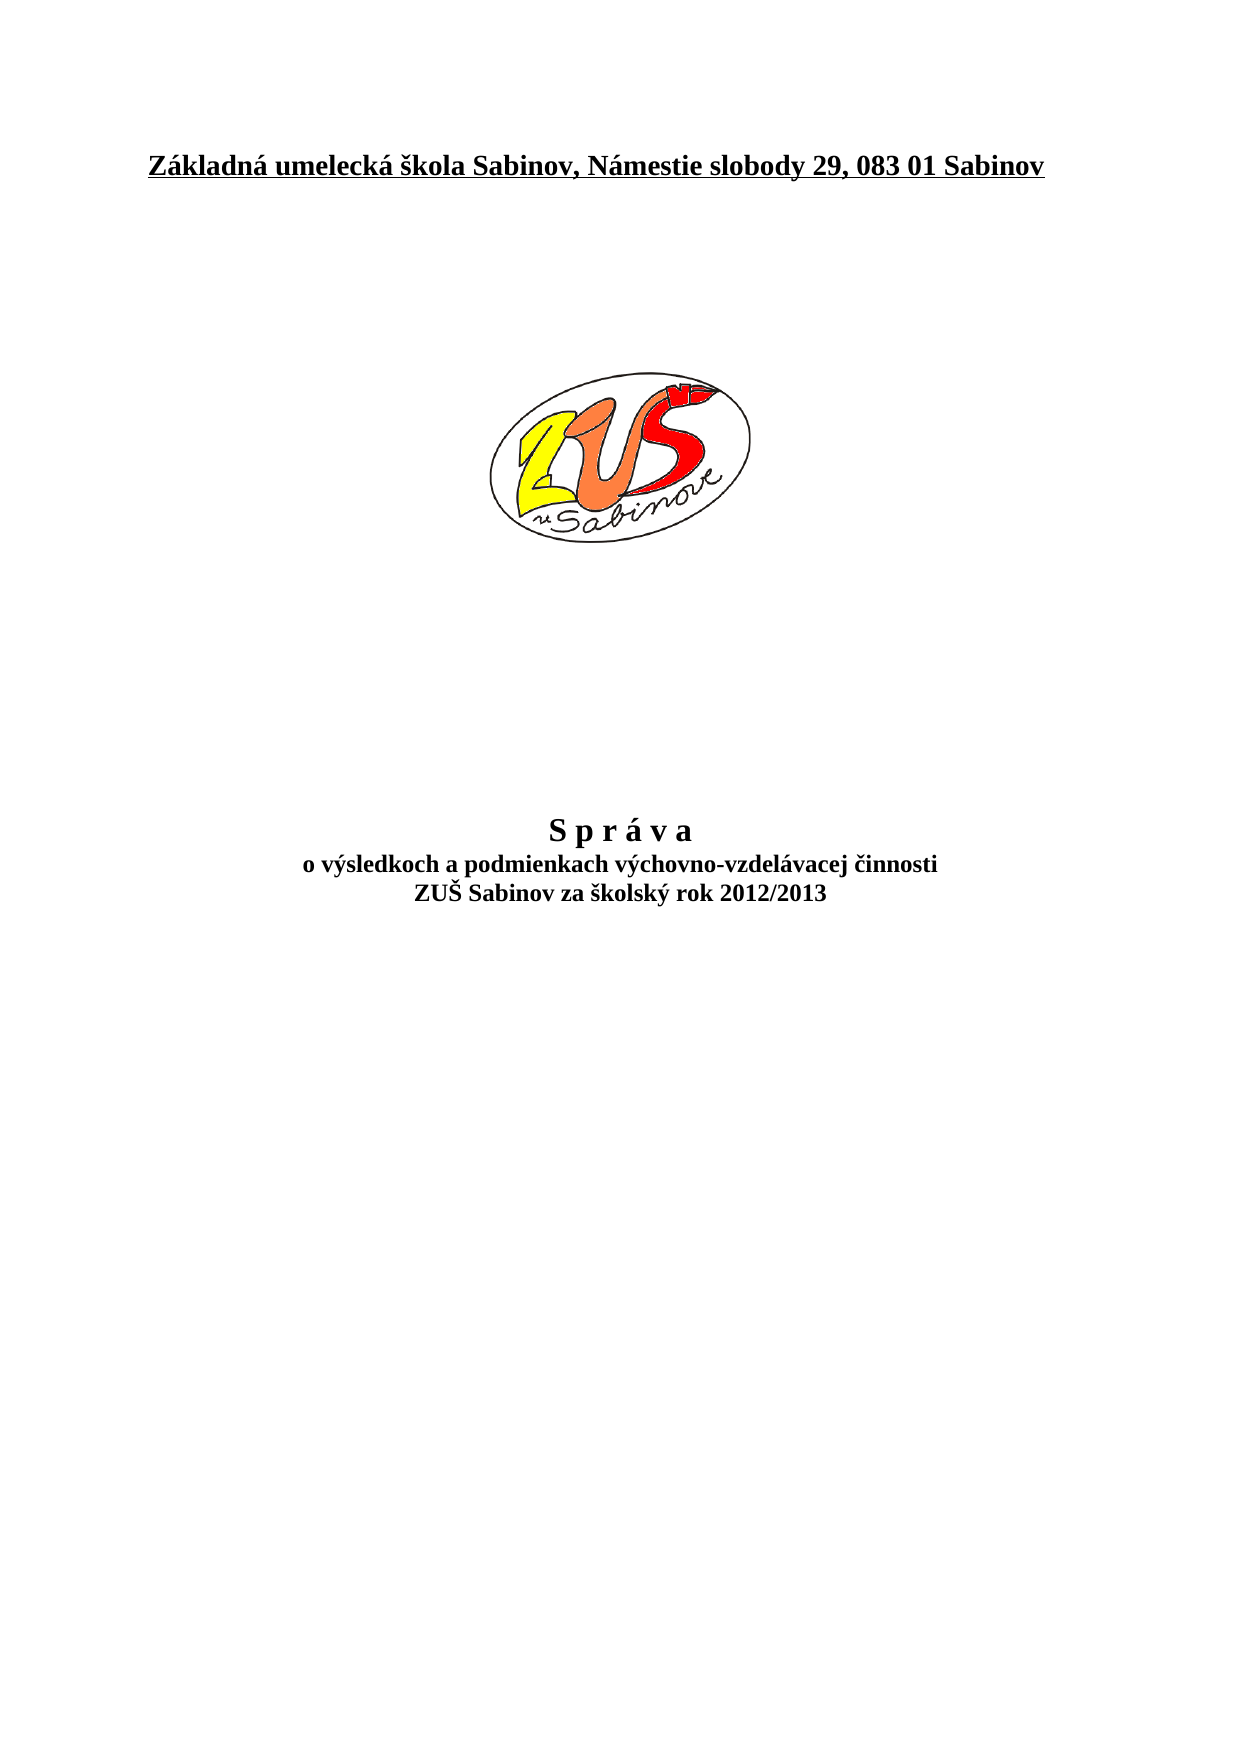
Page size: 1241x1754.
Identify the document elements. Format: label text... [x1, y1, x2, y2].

title Základná umelecká škola Sabinov, Námestie slobody 29, 083 01 Sabinov [148, 148, 1093, 181]
text o výsledkoch a podmienkach výchovno-vzdelávacej činnosti [148, 849, 1093, 878]
picture [489, 372, 751, 543]
title S p r á v a [148, 811, 1093, 849]
text ZUŠ Sabinov za školský rok 2012/2013 [148, 878, 1093, 906]
